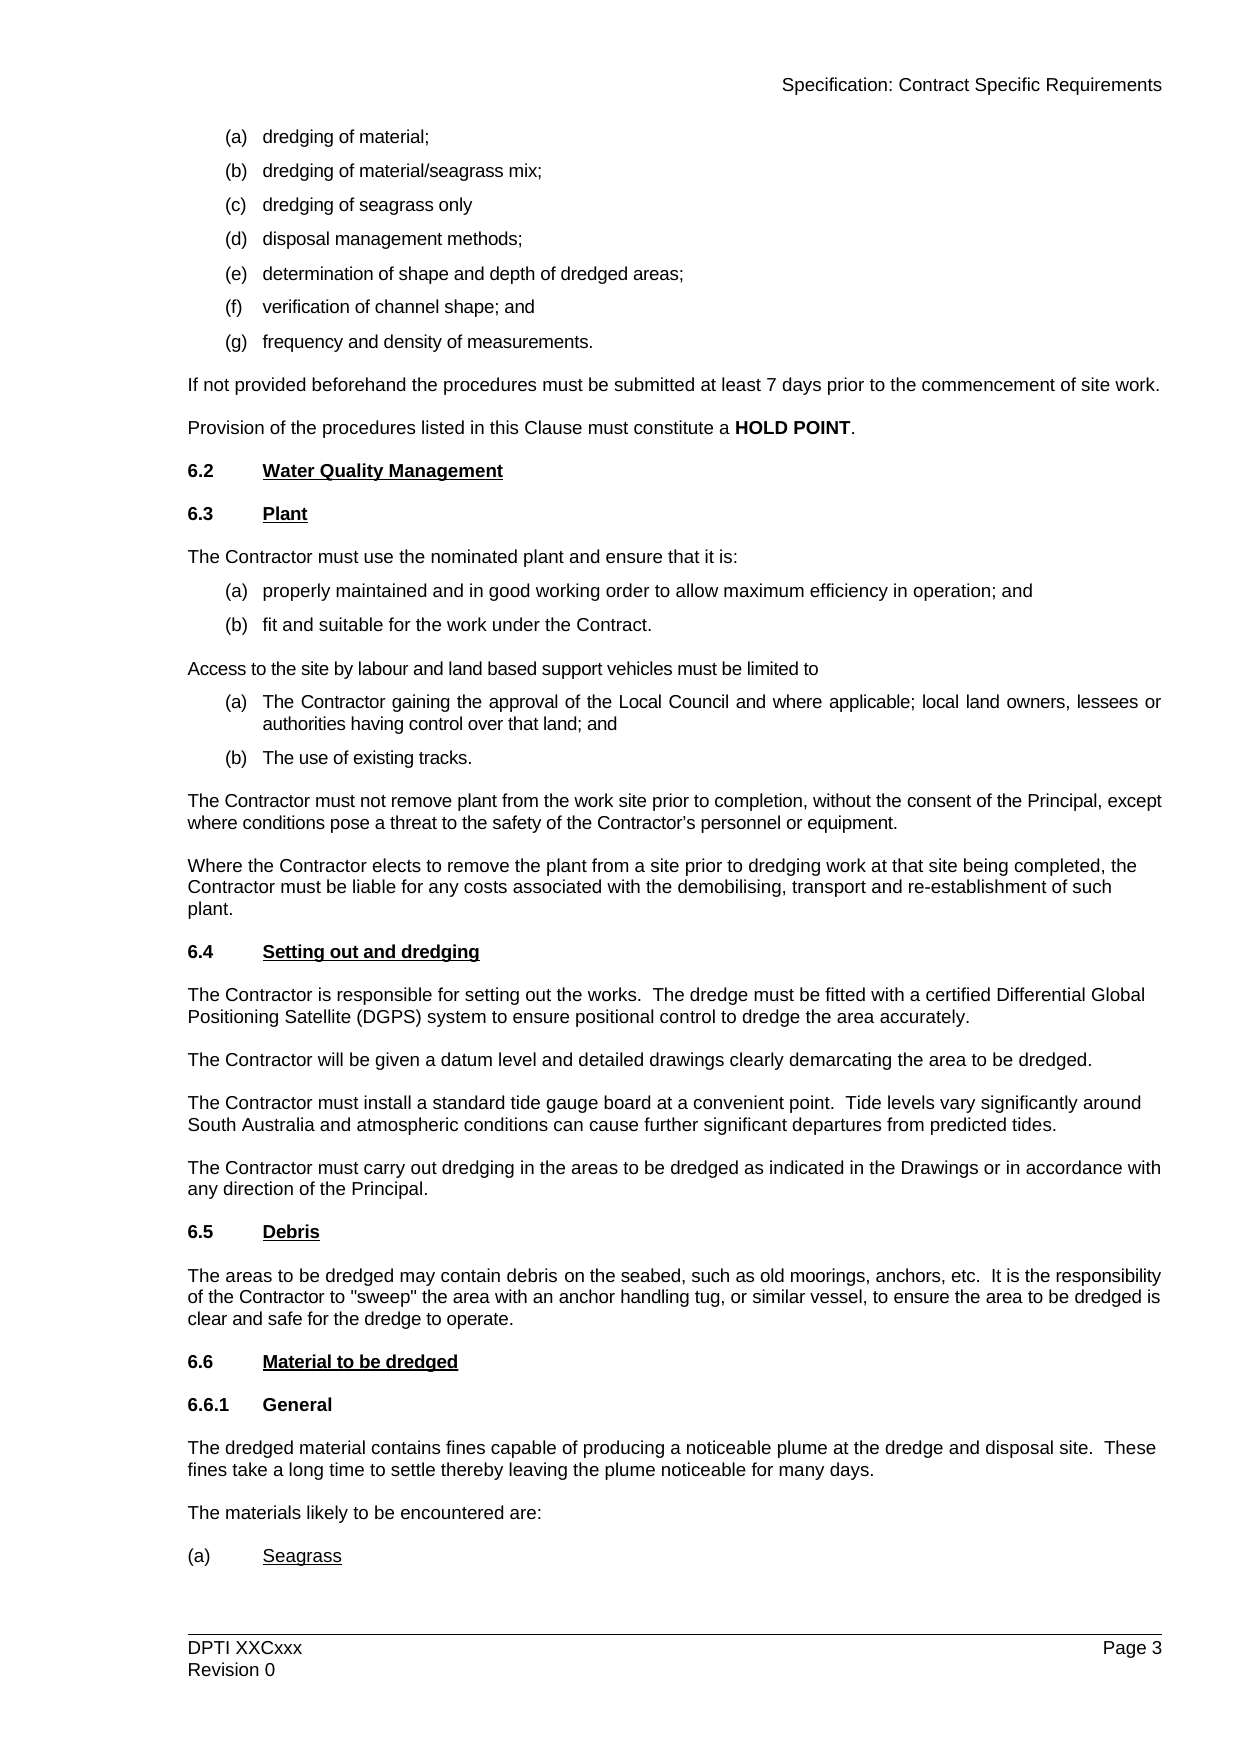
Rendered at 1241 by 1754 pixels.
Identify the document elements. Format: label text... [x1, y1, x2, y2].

text The dredged material contains fines capable of producing a noticeable plume at the dredge and disposal site. These fines take a long time to settle thereby leaving the plume noticeable for many days. [187, 1437, 1162, 1480]
list dredging of material/seagrass mix; [225, 160, 1162, 182]
list Plant [187, 503, 1162, 524]
text The areas to be dredged may contain debris on the seabed, such as old moorings, anchors, etc. It is the responsibility of the Contractor to "sweep" the area with an anchor handling tug, or similar vessel, to ensure the area to be dredged is clear and safe for the dredge to operate. [187, 1264, 1162, 1329]
text The Contractor must not remove plant from the work site prior to completion, without the consent of the Principal, except where conditions pose a threat to the safety of the Contractor’s personnel or equipment. [187, 790, 1162, 833]
text Where the Contractor elects to remove the plant from a site prior to dredging work at that site being completed, the Contractor must be liable for any costs associated with the demobilising, transport and re-establishment of such plant. [187, 855, 1162, 919]
list Setting out and dredging [187, 941, 1162, 963]
list The Contractor gaining the approval of the Local Council and where applicable; local land owners, lessees or authorities having control over that land; and [225, 691, 1162, 734]
text The Contractor will be given a datum level and detailed drawings clearly demarcating the area to be dredged. [187, 1049, 1162, 1070]
list determination of shape and depth of dredged areas; [225, 262, 1162, 284]
list General [187, 1394, 1162, 1415]
text The Contractor must carry out dredging in the areas to be dredged as indicated in the Drawings or in accordance with any direction of the Principal. [187, 1157, 1162, 1200]
list frequency and density of measurements. [225, 330, 1162, 352]
text The materials likely to be encountered are: [187, 1502, 1162, 1523]
text (a) Seagrass [187, 1545, 1162, 1566]
list fit and suitable for the work under the Contract. [225, 614, 1162, 636]
list Debris [187, 1221, 1162, 1243]
text The Contractor must install a standard tide gauge board at a convenient point. Tide levels vary significantly around South Australia and atmospheric conditions can cause further significant departures from predicted tides. [187, 1092, 1162, 1135]
text The Contractor is responsible for setting out the works. The dredge must be fitted with a certified Differential Global Positioning Satellite (DGPS) system to ensure positional control to dredge the area accurately. [187, 984, 1162, 1027]
list disposal management methods; [225, 228, 1162, 250]
text Provision of the procedures listed in this Clause must constitute a hold point. [187, 417, 1162, 438]
list dredging of material; [225, 126, 1162, 148]
list Material to be dredged [187, 1351, 1162, 1372]
list dredging of seagrass only [225, 194, 1162, 216]
list properly maintained and in good working order to allow maximum efficiency in operation; and [225, 580, 1162, 602]
list verification of channel shape; and [225, 296, 1162, 318]
list The use of existing tracks. [225, 747, 1162, 768]
text Access to the site by labour and land based support vehicles must be limited to [187, 657, 1162, 679]
text If not provided beforehand the procedures must be submitted at least 7 days prior to the commencement of site work. [187, 373, 1162, 395]
text The Contractor must use the nominated plant and ensure that it is: [187, 546, 1162, 568]
list Water Quality Management [187, 460, 1162, 481]
